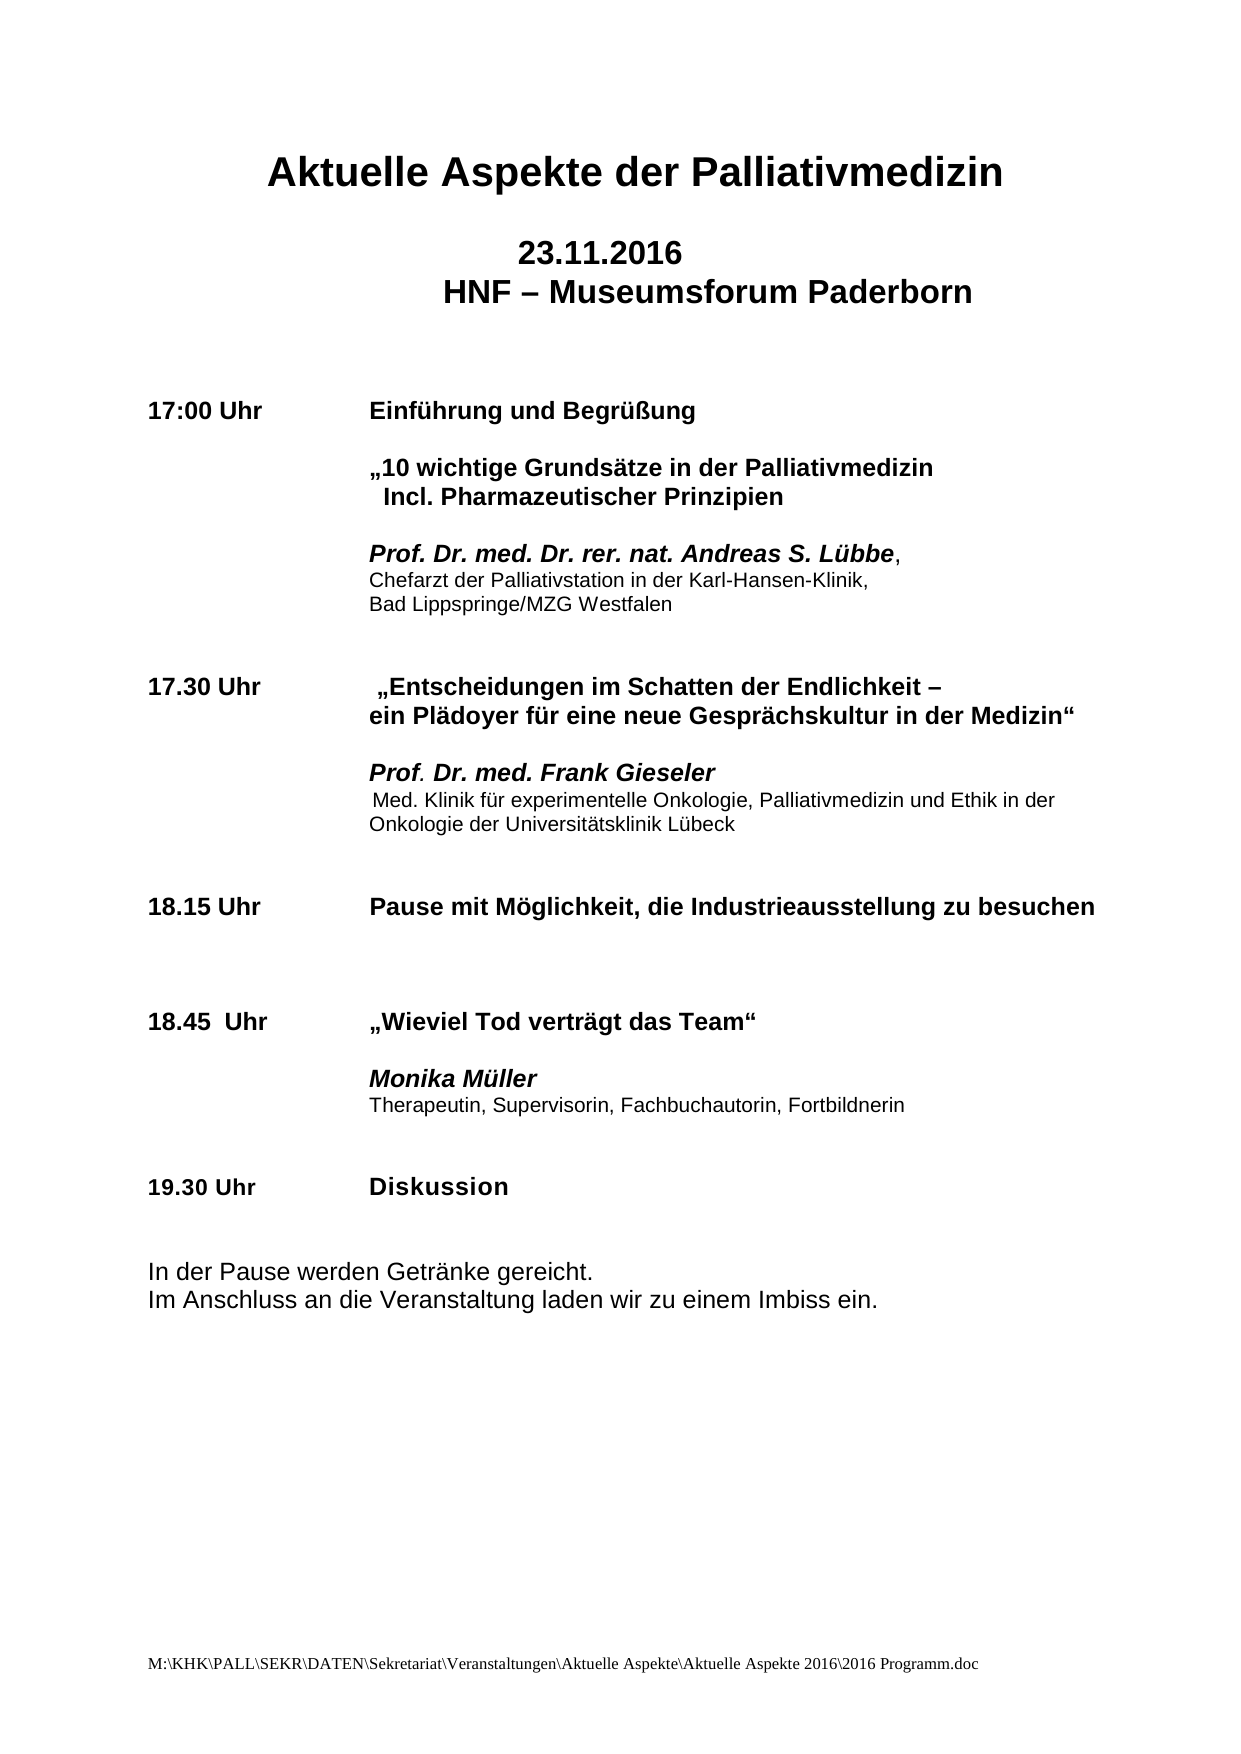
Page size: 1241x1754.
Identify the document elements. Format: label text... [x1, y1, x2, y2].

text Chefarzt der Palliativstation in der Karl-Hansen-Klinik, Bad Lippspringe/MZG Westfalen [369, 568, 869, 616]
text 17:00 Uhr Einführung und Begrüßung [148, 396, 1103, 424]
text 23.11.2016 [512, 233, 688, 272]
text Monika Müller [369, 1064, 1103, 1093]
text Prof. Dr. med. Dr. rer. nat. Andreas S. Lübbe, [369, 539, 1103, 568]
text Med. Klinik für experimentelle Onkologie, Palliativmedizin und Ethik in der [372, 788, 1103, 812]
text 19.30 Uhr Diskussion [148, 1172, 1103, 1201]
text Im Anschluss an die Veranstaltung laden wir zu einem Imbiss ein. [148, 1286, 1103, 1313]
text „10 wichtige Grundsätze in der Palliativmedizin [369, 453, 1103, 482]
text Therapeutin, Supervisorin, Fachbuchautorin, Fortbildnerin [369, 1093, 1103, 1117]
text ein Plädoyer für eine neue Gesprächskultur in der Medizin“ [369, 701, 1103, 730]
text Onkologie der Universitätsklinik Lübeck [369, 812, 1103, 836]
text 17.30 Uhr „Entscheidungen im Schatten der Endlichkeit – [148, 672, 1103, 701]
text Aktuelle Aspekte der Palliativmedizin [261, 147, 1009, 195]
text In der Pause werden Getränke gereicht. [148, 1257, 1103, 1286]
text 18.15 Uhr Pause mit Möglichkeit, die Industrieausstellung zu besuchen [148, 892, 1103, 921]
text M:\KHK\PALL\SEKR\DATEN\Sekretariat\Veranstaltungen\Aktuelle Aspekte\Aktuelle Aspekte 2016\2016 Programm.doc [148, 1654, 1103, 1673]
text Prof. Dr. med. Frank Gieseler [369, 758, 1103, 787]
text HNF – Museumsforum Paderborn [438, 272, 977, 309]
text 18.45 Uhr „Wieviel Tod verträgt das Team“ [148, 1007, 1103, 1036]
text Incl. Pharmazeutischer Prinzipien [383, 482, 1103, 511]
